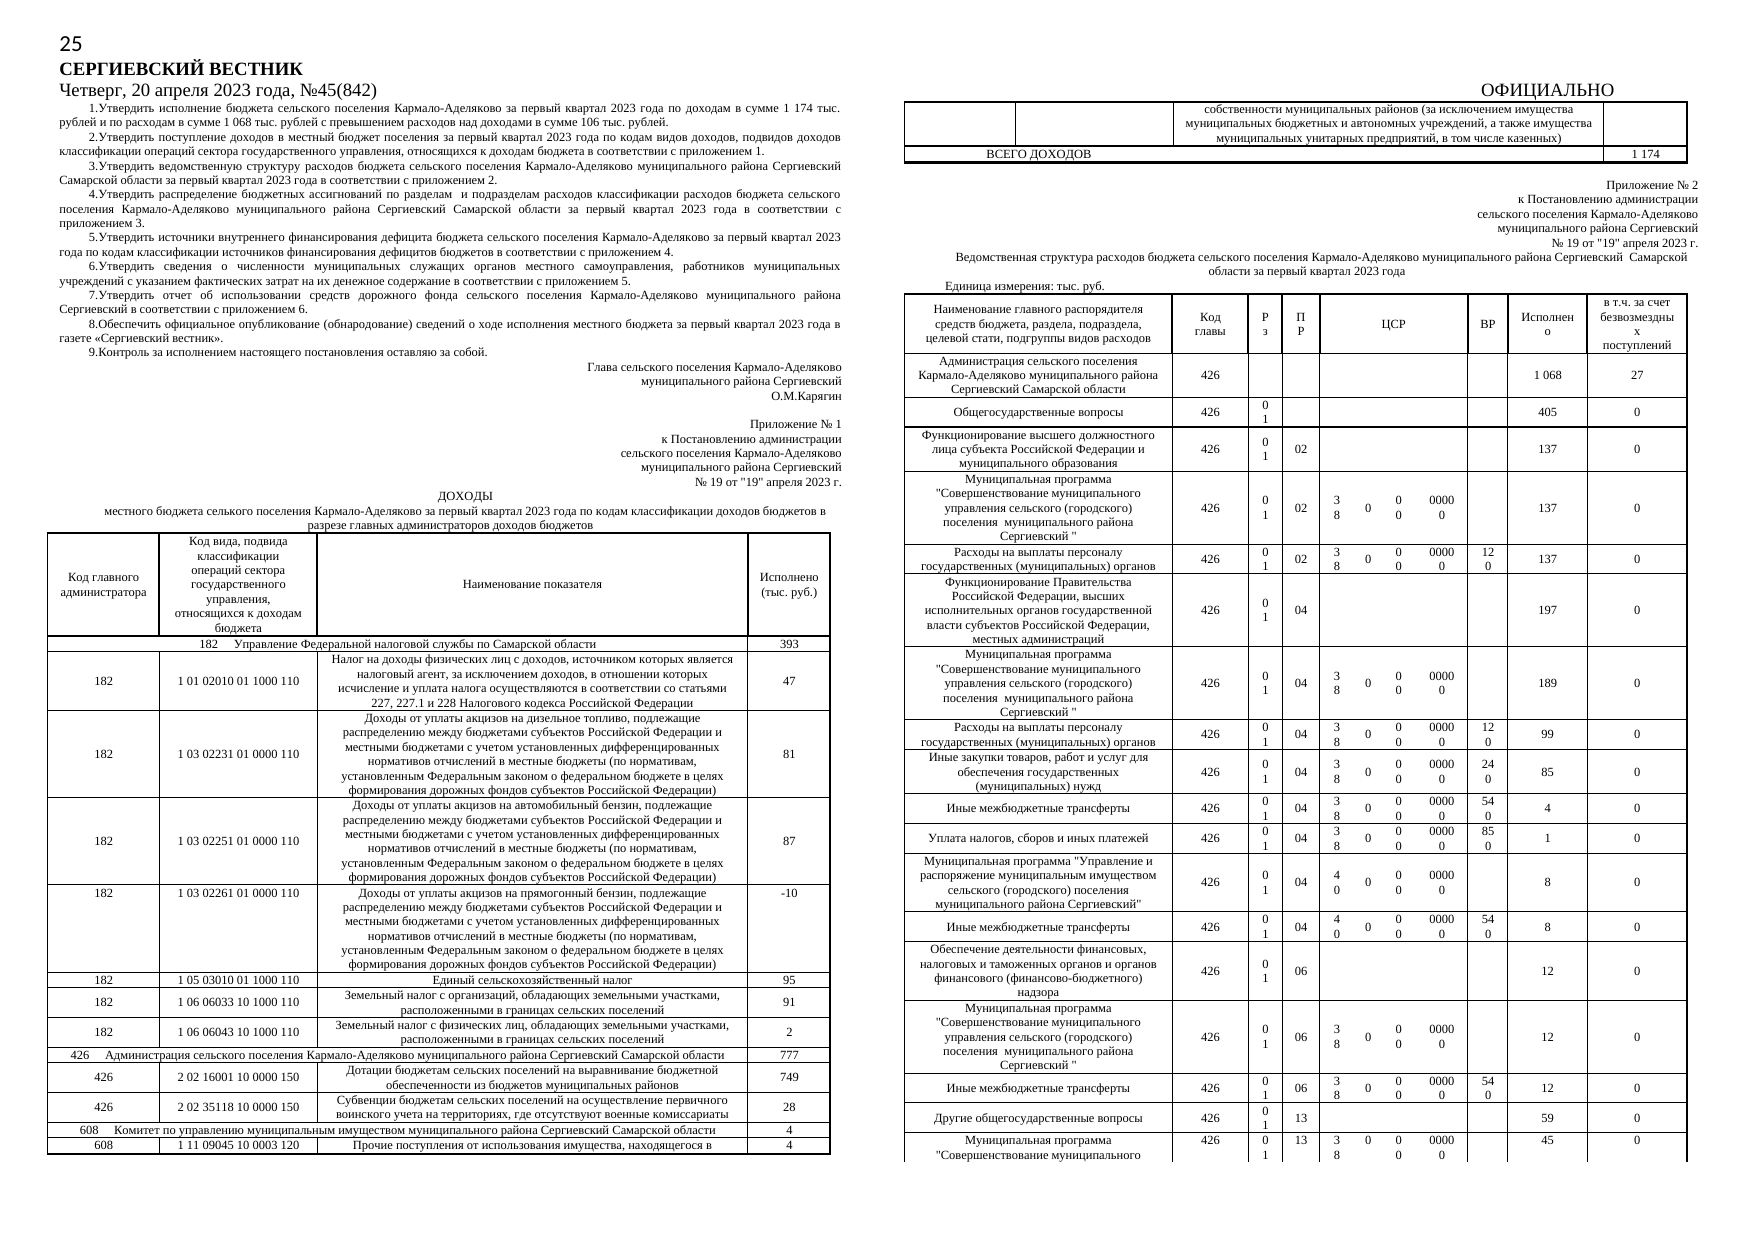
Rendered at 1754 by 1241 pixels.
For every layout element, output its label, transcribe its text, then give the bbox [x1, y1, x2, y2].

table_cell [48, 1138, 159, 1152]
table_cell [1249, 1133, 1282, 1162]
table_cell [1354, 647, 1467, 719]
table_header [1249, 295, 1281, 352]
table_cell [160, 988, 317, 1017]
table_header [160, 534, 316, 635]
text ДОХОДЫ [59, 489, 842, 503]
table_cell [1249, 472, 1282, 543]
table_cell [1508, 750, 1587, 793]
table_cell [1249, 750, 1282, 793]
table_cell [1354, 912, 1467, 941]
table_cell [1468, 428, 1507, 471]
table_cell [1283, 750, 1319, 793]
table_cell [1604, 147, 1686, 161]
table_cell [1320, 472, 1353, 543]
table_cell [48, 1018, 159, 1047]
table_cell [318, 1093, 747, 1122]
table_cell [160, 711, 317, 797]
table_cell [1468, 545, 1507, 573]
text № 19 от "19" апреля 2023 г. [59, 474, 842, 489]
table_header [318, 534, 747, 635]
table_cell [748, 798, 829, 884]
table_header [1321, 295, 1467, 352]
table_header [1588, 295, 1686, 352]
text Глава сельского поселения Кармало-Аделяково [59, 359, 842, 374]
text Ведомственная структура расходов бюджета сельского поселения Кармало-Аделяково муниципального района Сергиевский Самарской области за первый квартал 2023 года [915, 250, 1698, 278]
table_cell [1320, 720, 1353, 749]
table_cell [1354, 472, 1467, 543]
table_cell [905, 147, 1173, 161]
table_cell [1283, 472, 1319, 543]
text муниципального района Сергиевский [915, 221, 1698, 235]
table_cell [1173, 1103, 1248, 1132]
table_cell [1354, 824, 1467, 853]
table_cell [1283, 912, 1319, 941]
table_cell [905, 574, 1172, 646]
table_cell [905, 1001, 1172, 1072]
text к Постановлению администрации [59, 431, 842, 446]
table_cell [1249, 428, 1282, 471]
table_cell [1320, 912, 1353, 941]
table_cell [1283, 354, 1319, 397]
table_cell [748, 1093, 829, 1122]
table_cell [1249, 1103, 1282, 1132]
text местного бюджета селького поселения Кармало-Аделяково за первый квартал 2023 года по кодам классификации доходов бюджетов в разрезе главных администраторов доходов бюджетов [59, 503, 842, 532]
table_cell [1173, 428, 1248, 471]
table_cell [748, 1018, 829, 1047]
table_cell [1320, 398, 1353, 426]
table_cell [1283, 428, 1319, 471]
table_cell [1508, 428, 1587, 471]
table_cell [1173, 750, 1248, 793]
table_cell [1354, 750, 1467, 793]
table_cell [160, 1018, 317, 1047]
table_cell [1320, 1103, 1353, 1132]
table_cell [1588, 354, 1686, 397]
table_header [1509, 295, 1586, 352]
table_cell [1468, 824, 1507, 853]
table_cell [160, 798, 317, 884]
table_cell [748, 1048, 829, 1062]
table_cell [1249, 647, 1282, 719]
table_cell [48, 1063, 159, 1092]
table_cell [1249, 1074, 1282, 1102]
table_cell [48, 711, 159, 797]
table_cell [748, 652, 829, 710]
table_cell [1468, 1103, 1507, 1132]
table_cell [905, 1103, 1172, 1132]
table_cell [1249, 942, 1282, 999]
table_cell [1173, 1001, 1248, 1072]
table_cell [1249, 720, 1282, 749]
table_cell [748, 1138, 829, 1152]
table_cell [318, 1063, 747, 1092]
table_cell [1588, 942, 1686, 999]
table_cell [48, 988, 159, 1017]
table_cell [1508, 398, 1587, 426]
text муниципального района Сергиевский [59, 374, 842, 388]
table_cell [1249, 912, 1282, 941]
text 8.Обеспечить официальное опубликование (обнародование) сведений о ходе исполнения местного бюджета за первый квартал 2023 года в газете «Сергиевский вестник». [59, 316, 842, 345]
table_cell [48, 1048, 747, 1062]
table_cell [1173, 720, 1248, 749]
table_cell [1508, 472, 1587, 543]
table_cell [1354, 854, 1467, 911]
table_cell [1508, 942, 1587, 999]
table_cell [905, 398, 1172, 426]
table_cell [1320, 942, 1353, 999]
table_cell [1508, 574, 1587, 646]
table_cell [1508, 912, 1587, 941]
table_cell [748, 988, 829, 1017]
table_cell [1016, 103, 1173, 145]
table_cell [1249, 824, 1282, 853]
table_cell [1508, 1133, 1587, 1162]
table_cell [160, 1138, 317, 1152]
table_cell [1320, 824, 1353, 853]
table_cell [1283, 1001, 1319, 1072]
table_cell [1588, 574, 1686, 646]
text № 19 от "19" апреля 2023 г. [915, 235, 1698, 250]
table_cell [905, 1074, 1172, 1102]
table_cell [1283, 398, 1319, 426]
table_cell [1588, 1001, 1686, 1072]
text Приложение № 2 [915, 178, 1698, 192]
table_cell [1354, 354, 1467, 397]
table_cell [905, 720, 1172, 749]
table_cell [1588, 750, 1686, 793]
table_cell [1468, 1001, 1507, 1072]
text к Постановлению администрации [915, 192, 1698, 207]
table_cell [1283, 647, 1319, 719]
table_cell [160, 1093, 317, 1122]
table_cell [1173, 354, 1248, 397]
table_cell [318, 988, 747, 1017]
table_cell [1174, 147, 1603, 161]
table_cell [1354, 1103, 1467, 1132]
text 1.Утвердить исполнение бюджета сельского поселения Кармало-Аделяково за первый квартал 2023 года по доходам в сумме 1 174 тыс. рублей и по расходам в сумме 1 068 тыс. рублей с превышением расходов над доходами в сумме 106 тыс. рублей. [59, 101, 842, 129]
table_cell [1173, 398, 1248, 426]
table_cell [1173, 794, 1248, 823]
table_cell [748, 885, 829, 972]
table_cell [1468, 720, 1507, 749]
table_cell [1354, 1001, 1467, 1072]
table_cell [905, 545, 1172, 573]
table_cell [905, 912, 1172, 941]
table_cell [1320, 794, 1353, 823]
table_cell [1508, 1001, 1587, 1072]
text 7.Утвердить отчет об использовании средств дорожного фонда сельского поселения Кармало-Аделяково муниципального района Сергиевский в соответствии с приложением 6. [59, 288, 842, 316]
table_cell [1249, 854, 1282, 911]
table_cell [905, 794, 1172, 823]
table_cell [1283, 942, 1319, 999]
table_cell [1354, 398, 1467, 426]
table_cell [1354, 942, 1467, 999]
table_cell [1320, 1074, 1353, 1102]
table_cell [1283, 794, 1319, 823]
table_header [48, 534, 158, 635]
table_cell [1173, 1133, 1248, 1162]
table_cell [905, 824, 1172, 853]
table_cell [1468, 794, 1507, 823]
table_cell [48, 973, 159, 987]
text 2.Утвердить поступление доходов в местный бюджет поселения за первый квартал 2023 года по кодам видов доходов, подвидов доходов классификации операций сектора государственного управления, относящихся к доходам бюджета в соответствии с приложением 1. [59, 129, 842, 158]
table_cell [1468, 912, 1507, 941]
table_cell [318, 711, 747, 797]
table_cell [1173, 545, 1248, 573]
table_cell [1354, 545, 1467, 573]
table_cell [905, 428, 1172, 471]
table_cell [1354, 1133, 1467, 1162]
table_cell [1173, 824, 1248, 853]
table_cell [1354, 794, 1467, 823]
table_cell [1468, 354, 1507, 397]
text муниципального района Сергиевский [59, 460, 842, 474]
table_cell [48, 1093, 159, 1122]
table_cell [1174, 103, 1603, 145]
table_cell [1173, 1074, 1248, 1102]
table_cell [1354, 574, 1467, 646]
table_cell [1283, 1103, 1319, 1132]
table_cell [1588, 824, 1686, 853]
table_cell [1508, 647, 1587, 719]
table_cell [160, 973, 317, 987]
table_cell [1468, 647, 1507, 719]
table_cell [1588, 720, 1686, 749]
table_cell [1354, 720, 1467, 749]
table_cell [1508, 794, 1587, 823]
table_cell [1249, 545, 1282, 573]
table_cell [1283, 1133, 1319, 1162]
text сельского поселения Кармало-Аделяково [59, 446, 842, 460]
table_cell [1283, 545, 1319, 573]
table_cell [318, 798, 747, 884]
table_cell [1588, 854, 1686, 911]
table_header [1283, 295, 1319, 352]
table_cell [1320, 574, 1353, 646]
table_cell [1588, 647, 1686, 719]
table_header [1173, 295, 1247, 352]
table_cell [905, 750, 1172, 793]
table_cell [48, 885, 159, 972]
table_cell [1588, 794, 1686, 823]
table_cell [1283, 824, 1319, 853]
text Приложение № 1 [59, 417, 842, 431]
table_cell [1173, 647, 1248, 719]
text 9.Контроль за исполнением настоящего постановления оставляю за собой. [59, 345, 842, 359]
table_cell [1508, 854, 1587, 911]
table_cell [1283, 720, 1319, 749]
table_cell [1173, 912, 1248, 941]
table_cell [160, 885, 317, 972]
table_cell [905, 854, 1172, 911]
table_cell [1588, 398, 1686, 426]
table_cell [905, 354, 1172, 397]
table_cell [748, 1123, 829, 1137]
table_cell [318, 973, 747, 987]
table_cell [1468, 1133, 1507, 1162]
text 4.Утвердить распределение бюджетных ассигнований по разделам и подразделам расходов классификации расходов бюджета сельского поселения Кармало-Аделяково муниципального района Сергиевский Самарской области за первый квартал 2023 года в соответствии с приложением 3. [59, 187, 842, 230]
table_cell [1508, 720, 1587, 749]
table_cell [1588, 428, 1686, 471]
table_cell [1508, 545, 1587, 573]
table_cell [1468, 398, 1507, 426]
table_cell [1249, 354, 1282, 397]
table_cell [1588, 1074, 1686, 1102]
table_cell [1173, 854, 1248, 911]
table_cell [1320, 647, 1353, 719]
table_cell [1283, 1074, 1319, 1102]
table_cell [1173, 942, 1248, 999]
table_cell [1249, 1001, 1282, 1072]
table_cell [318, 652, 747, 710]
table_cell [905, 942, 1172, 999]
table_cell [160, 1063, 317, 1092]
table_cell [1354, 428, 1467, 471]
text Единица измерения: тыс. руб. [915, 278, 1698, 293]
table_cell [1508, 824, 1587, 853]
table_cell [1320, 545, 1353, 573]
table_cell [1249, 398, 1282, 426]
text 6.Утвердить сведения о численности муниципальных служащих органов местного самоуправления, работников муниципальных учреждений с указанием фактических затрат на их денежное содержание в соответствии с приложением 5. [59, 259, 842, 288]
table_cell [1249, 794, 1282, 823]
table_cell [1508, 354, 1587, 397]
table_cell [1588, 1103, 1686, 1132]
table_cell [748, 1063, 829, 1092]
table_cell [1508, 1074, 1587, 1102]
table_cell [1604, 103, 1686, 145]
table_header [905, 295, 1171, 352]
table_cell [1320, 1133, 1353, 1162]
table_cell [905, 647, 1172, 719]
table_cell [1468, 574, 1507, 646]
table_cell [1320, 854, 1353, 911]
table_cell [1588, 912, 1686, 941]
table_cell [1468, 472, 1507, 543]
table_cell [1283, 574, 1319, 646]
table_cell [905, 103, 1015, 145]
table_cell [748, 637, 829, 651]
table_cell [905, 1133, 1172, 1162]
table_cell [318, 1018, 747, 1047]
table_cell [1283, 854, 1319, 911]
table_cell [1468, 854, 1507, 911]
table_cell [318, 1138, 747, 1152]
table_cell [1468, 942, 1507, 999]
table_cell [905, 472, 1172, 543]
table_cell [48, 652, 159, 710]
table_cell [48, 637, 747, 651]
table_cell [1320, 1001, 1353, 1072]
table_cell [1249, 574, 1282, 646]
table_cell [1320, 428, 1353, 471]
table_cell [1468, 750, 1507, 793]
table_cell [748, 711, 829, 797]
text О.М.Карягин [59, 388, 842, 403]
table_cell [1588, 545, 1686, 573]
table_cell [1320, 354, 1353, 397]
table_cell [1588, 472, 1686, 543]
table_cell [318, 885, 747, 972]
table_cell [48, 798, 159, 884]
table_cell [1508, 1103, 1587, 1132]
text 3.Утвердить ведомственную структуру расходов бюджета сельского поселения Кармало-Аделяково муниципального района Сергиевский Самарской области за первый квартал 2023 года в соответствии с приложением 2. [59, 158, 842, 187]
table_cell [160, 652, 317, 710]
text сельского поселения Кармало-Аделяково [915, 207, 1698, 221]
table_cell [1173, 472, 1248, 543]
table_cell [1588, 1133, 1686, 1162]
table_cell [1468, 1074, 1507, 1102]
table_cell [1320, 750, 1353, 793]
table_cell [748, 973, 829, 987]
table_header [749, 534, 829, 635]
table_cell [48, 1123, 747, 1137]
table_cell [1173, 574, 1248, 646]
text 5.Утвердить источники внутреннего финансирования дефицита бюджета сельского поселения Кармало-Аделяково за первый квартал 2023 года по кодам классификации источников финансирования дефицитов бюджетов в соответствии с приложением 4. [59, 230, 842, 259]
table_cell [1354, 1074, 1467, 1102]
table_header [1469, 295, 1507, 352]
